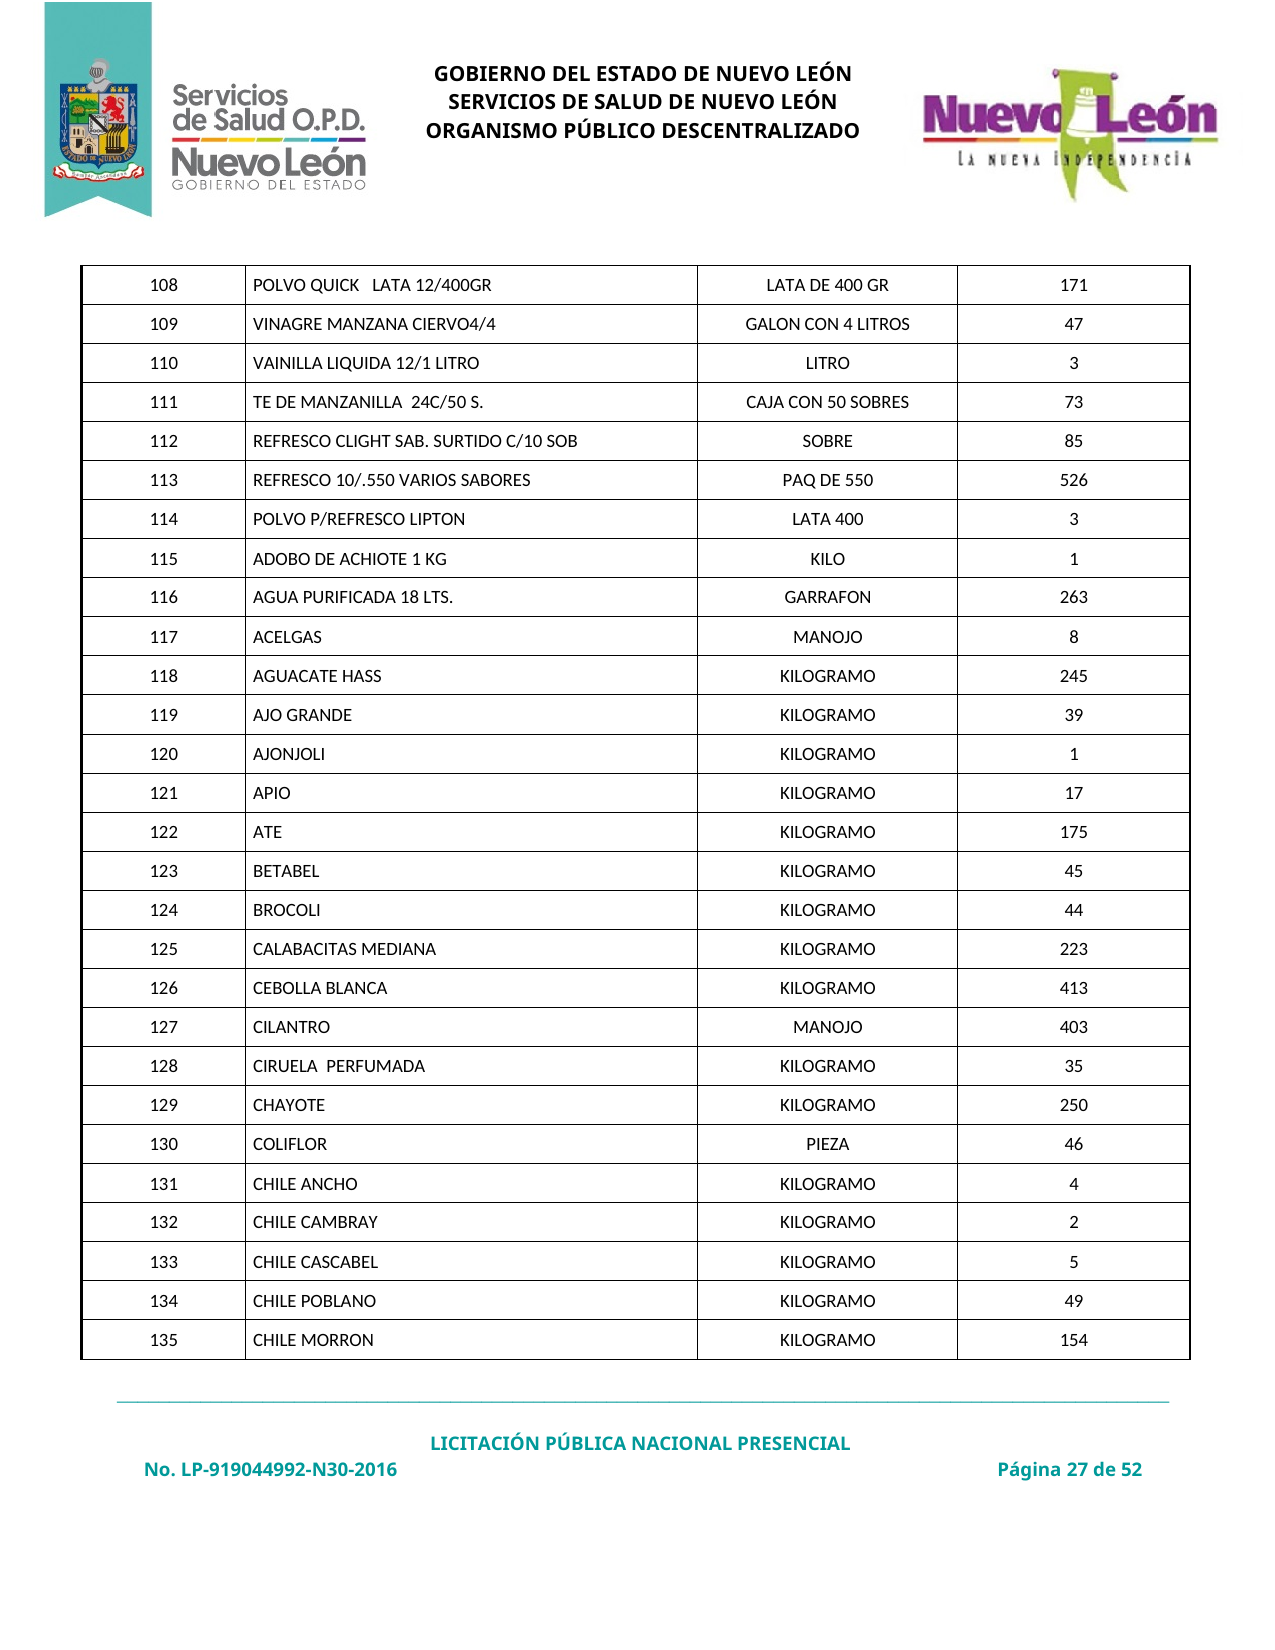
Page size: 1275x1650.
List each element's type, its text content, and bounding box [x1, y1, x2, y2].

table_cell KILOGRAMO [698, 1164, 957, 1202]
table_cell 109 [83, 305, 245, 343]
table_cell PAQ DE 550 [698, 461, 957, 499]
table_cell PIEZA [698, 1125, 957, 1163]
table_cell COLIFLOR [246, 1125, 697, 1163]
table_cell CHILE CASCABEL [246, 1242, 697, 1280]
table_cell SOBRE [698, 422, 957, 460]
table_cell 126 [83, 969, 245, 1007]
table_cell KILOGRAMO [698, 1281, 957, 1319]
table_cell 133 [83, 1242, 245, 1280]
table_cell 245 [958, 656, 1189, 694]
table_cell CAJA CON 50 SOBRES [698, 383, 957, 421]
table_cell KILOGRAMO [698, 656, 957, 694]
table_cell 263 [958, 578, 1189, 616]
table_cell 123 [83, 852, 245, 890]
table_cell 135 [83, 1320, 245, 1358]
table_cell BROCOLI [246, 891, 697, 929]
table_cell KILOGRAMO [698, 969, 957, 1007]
table_cell 17 [958, 774, 1189, 812]
table_cell VINAGRE MANZANA CIERVO4/4 [246, 305, 697, 343]
table_cell 129 [83, 1086, 245, 1124]
table_cell 39 [958, 695, 1189, 733]
table_cell 154 [958, 1320, 1189, 1358]
table_cell 117 [83, 617, 245, 655]
table_cell 131 [83, 1164, 245, 1202]
table_cell KILOGRAMO [698, 1320, 957, 1358]
table_cell 122 [83, 813, 245, 851]
table_cell 8 [958, 617, 1189, 655]
picture [15, 2, 1249, 229]
table_cell 118 [83, 656, 245, 694]
table_cell 115 [83, 539, 245, 577]
table_cell CEBOLLA BLANCA [246, 969, 697, 1007]
table_cell 35 [958, 1047, 1189, 1085]
table_cell 134 [83, 1281, 245, 1319]
table_cell CIRUELA PERFUMADA [246, 1047, 697, 1085]
table_cell AGUACATE HASS [246, 656, 697, 694]
table_cell KILOGRAMO [698, 813, 957, 851]
table_cell 116 [83, 578, 245, 616]
table_cell 125 [83, 930, 245, 968]
table_cell 45 [958, 852, 1189, 890]
table_cell 112 [83, 422, 245, 460]
table_cell 130 [83, 1125, 245, 1163]
table_cell 46 [958, 1125, 1189, 1163]
table_cell KILOGRAMO [698, 930, 957, 968]
table_cell 108 [83, 266, 245, 304]
table_cell APIO [246, 774, 697, 812]
table_cell AJONJOLI [246, 735, 697, 772]
table_cell AJO GRANDE [246, 695, 697, 733]
table_cell ADOBO DE ACHIOTE 1 KG [246, 539, 697, 577]
table_cell 250 [958, 1086, 1189, 1124]
table_cell 124 [83, 891, 245, 929]
table_cell POLVO P/REFRESCO LIPTON [246, 500, 697, 538]
table_cell 121 [83, 774, 245, 812]
table_cell CHILE MORRON [246, 1320, 697, 1358]
table_cell 132 [83, 1203, 245, 1241]
table_cell KILOGRAMO [698, 695, 957, 733]
table_cell 120 [83, 735, 245, 772]
table_cell 111 [83, 383, 245, 421]
table_cell CHILE CAMBRAY [246, 1203, 697, 1241]
table_cell KILOGRAMO [698, 1203, 957, 1241]
table_cell 171 [958, 266, 1189, 304]
table_cell KILO [698, 539, 957, 577]
table_cell VAINILLA LIQUIDA 12/1 LITRO [246, 344, 697, 382]
table_cell 128 [83, 1047, 245, 1085]
table_cell 413 [958, 969, 1189, 1007]
table_cell ATE [246, 813, 697, 851]
table_cell 4 [958, 1164, 1189, 1202]
table_cell KILOGRAMO [698, 1242, 957, 1280]
table_cell 110 [83, 344, 245, 382]
table_cell BETABEL [246, 852, 697, 890]
table_cell MANOJO [698, 1008, 957, 1046]
table_cell KILOGRAMO [698, 735, 957, 772]
table_cell 526 [958, 461, 1189, 499]
table_cell REFRESCO 10/.550 VARIOS SABORES [246, 461, 697, 499]
table_cell LITRO [698, 344, 957, 382]
table_cell 119 [83, 695, 245, 733]
table_cell 44 [958, 891, 1189, 929]
table_cell 403 [958, 1008, 1189, 1046]
table_cell 223 [958, 930, 1189, 968]
table_cell 3 [958, 500, 1189, 538]
table_cell 1 [958, 539, 1189, 577]
table_cell TE DE MANZANILLA 24C/50 S. [246, 383, 697, 421]
table_cell LATA 400 [698, 500, 957, 538]
table_cell KILOGRAMO [698, 774, 957, 812]
table_cell 73 [958, 383, 1189, 421]
table_cell CALABACITAS MEDIANA [246, 930, 697, 968]
table_cell 2 [958, 1203, 1189, 1241]
table_cell 85 [958, 422, 1189, 460]
table_cell REFRESCO CLIGHT SAB. SURTIDO C/10 SOB [246, 422, 697, 460]
table_cell 113 [83, 461, 245, 499]
table_cell POLVO QUICK LATA 12/400GR [246, 266, 697, 304]
table_cell ACELGAS [246, 617, 697, 655]
table_cell LATA DE 400 GR [698, 266, 957, 304]
table_cell KILOGRAMO [698, 1086, 957, 1124]
table_cell KILOGRAMO [698, 891, 957, 929]
table_cell 3 [958, 344, 1189, 382]
table_cell GARRAFON [698, 578, 957, 616]
table_cell 1 [958, 735, 1189, 772]
table_cell 175 [958, 813, 1189, 851]
table_cell AGUA PURIFICADA 18 LTS. [246, 578, 697, 616]
table_cell GALON CON 4 LITROS [698, 305, 957, 343]
table_cell 114 [83, 500, 245, 538]
table_cell 47 [958, 305, 1189, 343]
table_cell CHAYOTE [246, 1086, 697, 1124]
table_cell MANOJO [698, 617, 957, 655]
table_cell 49 [958, 1281, 1189, 1319]
table_cell CILANTRO [246, 1008, 697, 1046]
table_cell CHILE ANCHO [246, 1164, 697, 1202]
table_cell KILOGRAMO [698, 852, 957, 890]
table_cell 5 [958, 1242, 1189, 1280]
table_cell 127 [83, 1008, 245, 1046]
table_cell KILOGRAMO [698, 1047, 957, 1085]
table_cell CHILE POBLANO [246, 1281, 697, 1319]
